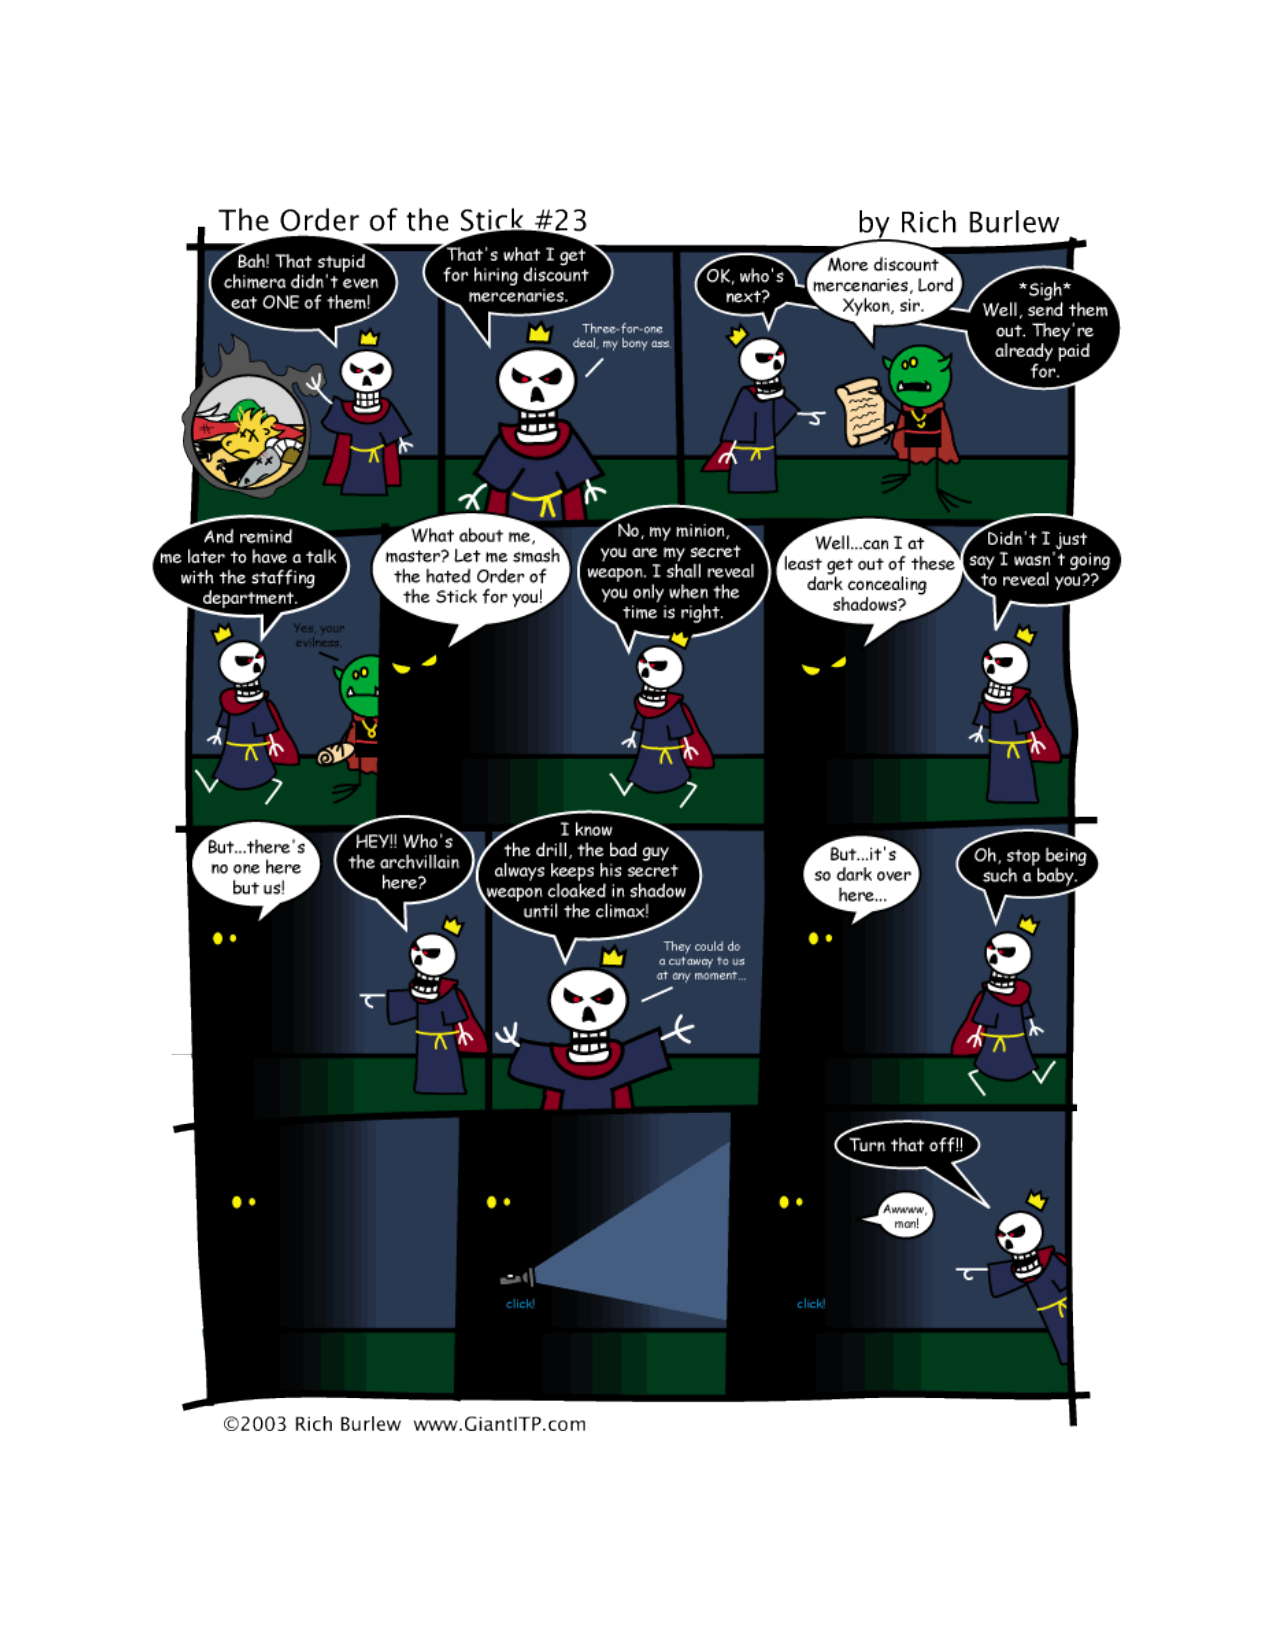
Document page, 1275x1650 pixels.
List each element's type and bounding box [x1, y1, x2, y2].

picture [150, 203, 1124, 1445]
